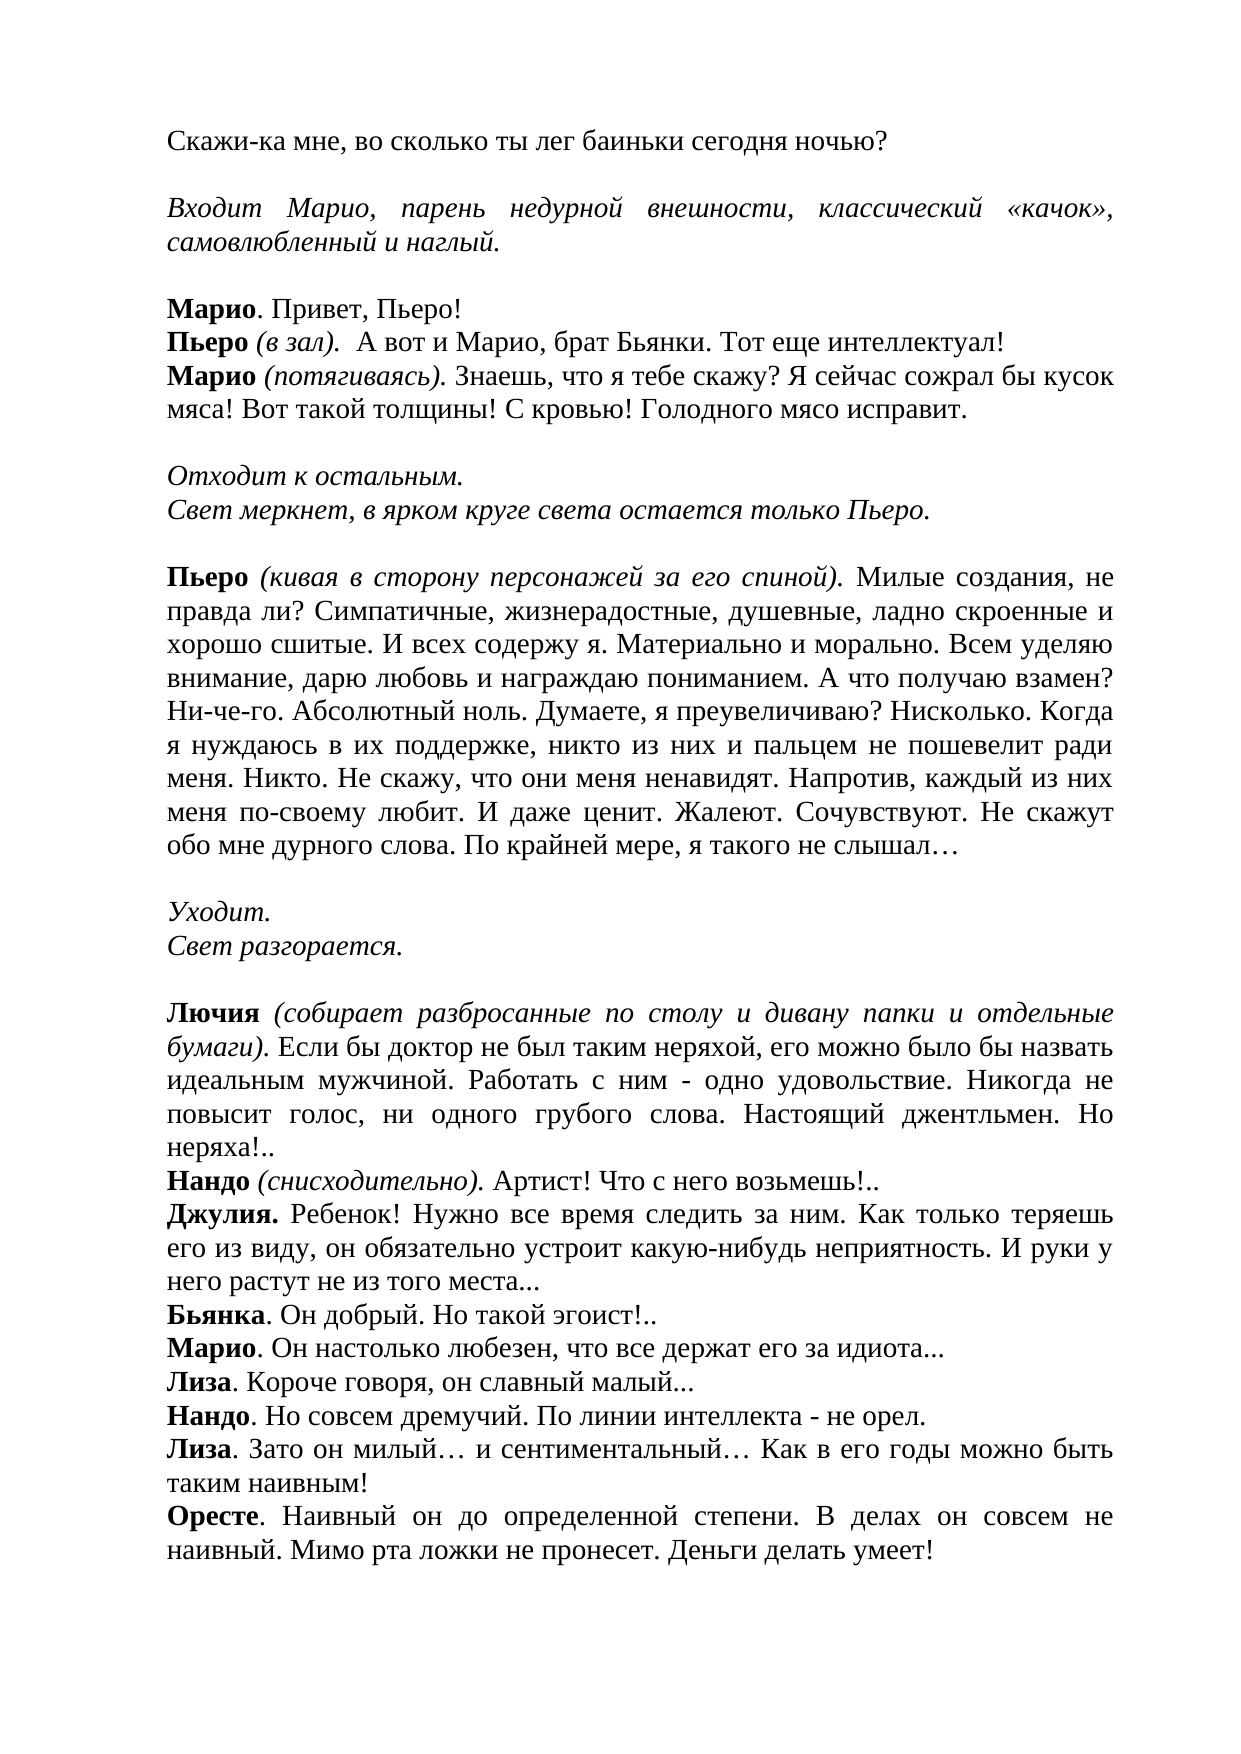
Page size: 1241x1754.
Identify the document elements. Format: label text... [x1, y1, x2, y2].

text Марио. Он настолько любезен, что все держат его за идиота... [167, 1331, 1114, 1364]
text Пьеро (в зал). А вот и Марио, брат Бьянки. Тот еще интеллектуал! [167, 324, 1114, 358]
text Джулия. Ребенок! Нужно все время следить за ним. Как только теряешь его из виду, он обязательно устроит какую-нибудь неприятность. И руки у него растут не из того места... [167, 1196, 1114, 1297]
text Пьеро (кивая в сторону персонажей за его спиной). Милые создания, не правда ли? Симпатичные, жизнерадостные, душевные, ладно скроенные и хорошо сшитые. И всех содержу я. Материально и морально. Всем уделяю внимание, дарю любовь и награждаю пониманием. А что получаю взамен? Ни-че-го. Абсолютный ноль. Думаете, я преувеличиваю? Нисколько. Когда я нуждаюсь в их поддержке, никто из них и пальцем не пошевелит ради меня. Никто. Не скажу, что они меня ненавидят. Напротив, каждый из них меня по-своему любит. И даже ценит. Жалеют. Сочувствуют. Не скажут обо мне дурного слова. По крайней мере, я такого не слышал… [167, 559, 1114, 861]
text Уходит. [167, 894, 1114, 928]
text Отходит к остальным. [167, 458, 1114, 492]
text Бьянка. Он добрый. Но такой эгоист!.. [167, 1297, 1114, 1331]
text Свет разгорается. [167, 928, 1114, 962]
text Марио. Привет, Пьеро! [167, 291, 1114, 324]
text Марио (потягиваясь). Знаешь, что я тебе скажу? Я сейчас сожрал бы кусок мяса! Вот такой толщины! С кровью! Голодного мясо исправит. [167, 358, 1114, 425]
text Лиза. Зато он милый… и сентиментальный… Как в его годы можно быть таким наивным! [167, 1431, 1114, 1498]
text Лиза. Короче говоря, он славный малый... [167, 1364, 1114, 1398]
text Входит Марио, парень недурной внешности, классический «качок», самовлюбленный и наглый. [167, 190, 1114, 257]
text Нандо (снисходительно). Артист! Что с него возьмешь!.. [167, 1163, 1114, 1196]
text Нандо. Но совсем дремучий. По линии интеллекта - не орел. [167, 1398, 1114, 1431]
text Свет меркнет, в ярком круге света остается только Пьеро. [167, 492, 1114, 526]
text Лючия (собирает разбросанные по столу и дивану папки и отдельные бумаги). Если бы доктор не был таким неряхой, его можно было бы назвать идеальным мужчиной. Работать с ним - одно удовольствие. Никогда не повысит голос, ни одного грубого слова. Настоящий джентльмен. Но неряха!.. [167, 995, 1114, 1163]
text Оресте. Наивный он до определенной степени. В делах он совсем не наивный. Мимо рта ложки не пронесет. Деньги делать умеет! [167, 1498, 1114, 1565]
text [167, 123, 1114, 157]
